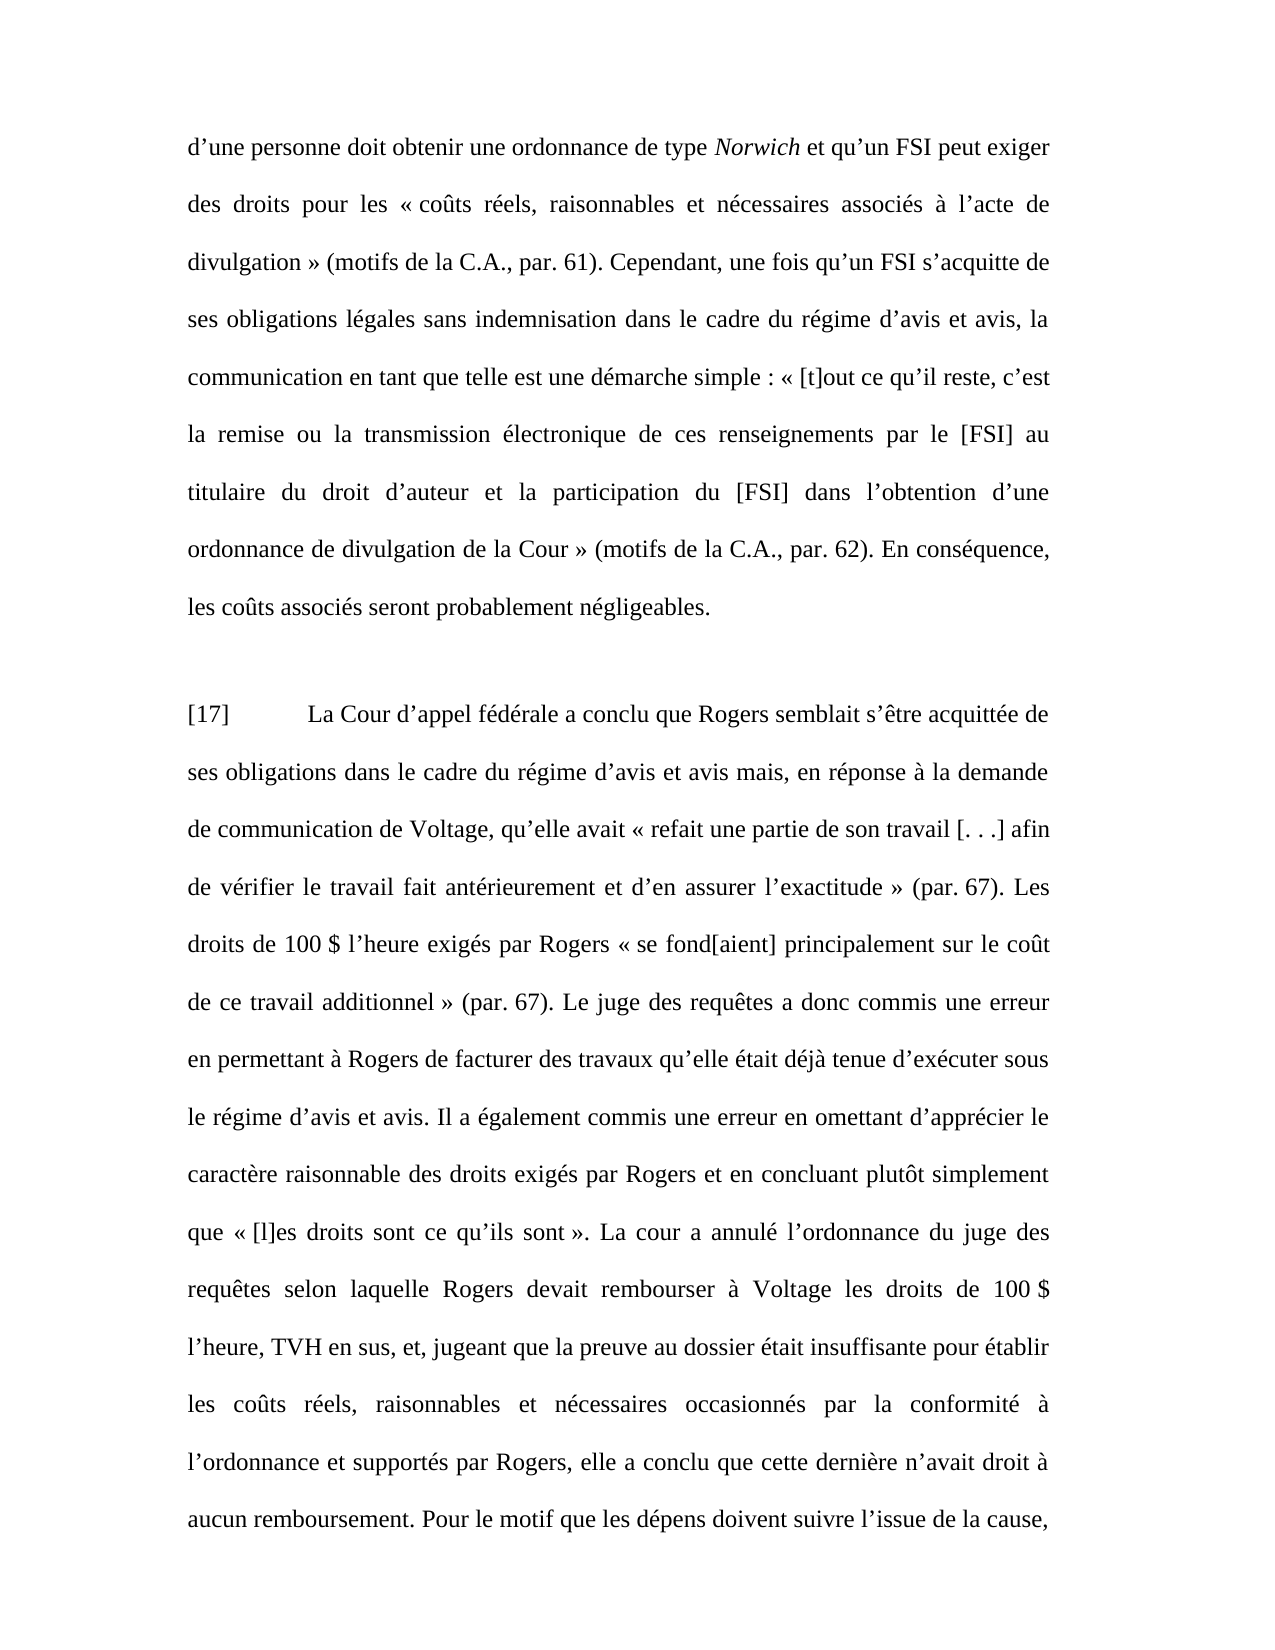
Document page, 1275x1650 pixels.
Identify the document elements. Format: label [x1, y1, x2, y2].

text [187, 132, 1050, 621]
text [187, 699, 1050, 1533]
